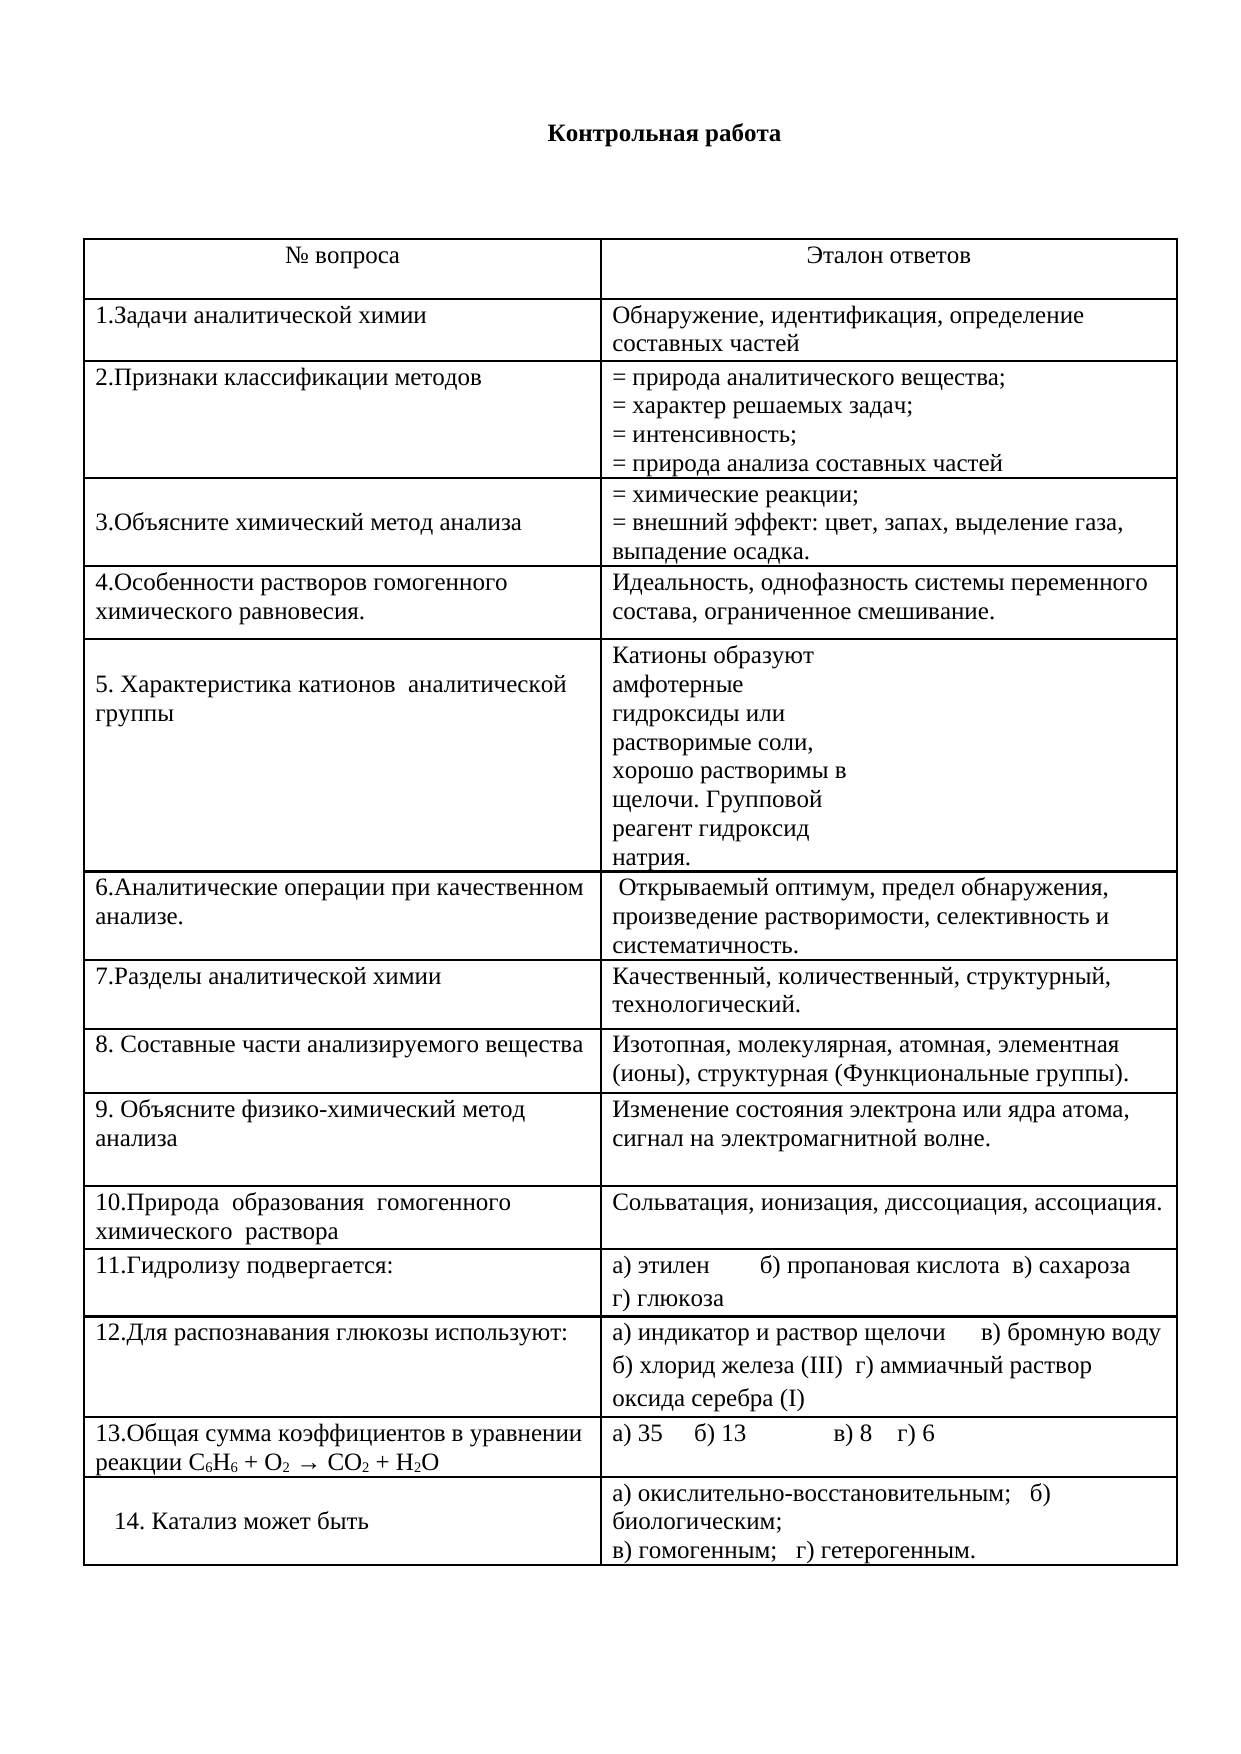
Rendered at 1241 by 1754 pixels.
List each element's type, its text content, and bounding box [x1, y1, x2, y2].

table_cell Обнаружение, идентификация, определение составных частей [602, 300, 1176, 359]
table_cell 5. Характеристика катионов аналитической группы [85, 640, 600, 870]
table_cell 8. Составные части анализируемого вещества [85, 1030, 600, 1092]
table_cell 13.Общая сумма коэффициентов в уравнении реакции С6Н6 + О2 → СО2 + Н2О [85, 1418, 600, 1476]
table_cell 10.Природа образования гомогенного химического раствора [85, 1187, 600, 1248]
table_cell 9. Объясните физико-химический метод анализа [85, 1094, 600, 1185]
table_cell а) 35 б) 13 в) 8 г) 6 [602, 1418, 1176, 1476]
table_cell 6.Аналитические операции при качественном анализе. [85, 873, 600, 959]
table_cell Идеальность, однофазность системы переменного состава, ограниченное смешивание. [602, 567, 1176, 638]
table_cell 7.Разделы аналитической химии [85, 961, 600, 1027]
table_cell Изотопная, молекулярная, атомная, элементная (ионы), структурная (Функциональные группы). [602, 1030, 1176, 1092]
table_cell 4.Особенности растворов гомогенного химического равновесия. [85, 567, 600, 638]
table_cell а) окислительно-восстановительным; б) биологическим; в) гомогенным; г) гетерогенным. [602, 1478, 1176, 1564]
table_cell а) индикатор и раствор щелочи в) бромную воду б) хлорид железа (III) г) аммиачный раствор оксида серебра (I) [602, 1318, 1176, 1416]
text Контрольная работа [118, 118, 1152, 147]
table_cell 12.Для распознавания глюкозы используют: [85, 1318, 600, 1416]
table_header № вопроса [85, 240, 600, 298]
table_header Эталон ответов [602, 240, 1176, 298]
table_cell Качественный, количественный, структурный, технологический. [602, 961, 1176, 1027]
table_cell Изменение состояния электрона или ядра атома, сигнал на электромагнитной волне. [602, 1094, 1176, 1185]
table_cell = химические реакции; = внешний эффект: цвет, запах, выделение газа, выпадение осадка. [602, 479, 1176, 565]
table_cell 11.Гидролизу подвергается: [85, 1250, 600, 1315]
table_cell 1.Задачи аналитической химии [85, 300, 600, 359]
table_cell 3.Объясните химический метод анализа [85, 479, 600, 565]
table_cell 2.Признаки классификации методов [85, 362, 600, 477]
table_cell : 14. Катализ может быть [85, 1478, 600, 1564]
table_cell а) этилен б) пропановая кислота в) сахароза г) глюкоза [602, 1250, 1176, 1315]
table_cell = природа аналитического вещества; = характер решаемых задач; = интенсивность; = природа анализа составных частей [602, 362, 1176, 477]
table_cell Открываемый оптимум, предел обнаружения, произведение растворимости, селективность и систематичность. [602, 873, 1176, 959]
table_cell Сольватация, ионизация, диссоциация, ассоциация. [602, 1187, 1176, 1248]
table_cell Катионы образуют амфотерные гидроксиды или растворимые соли, хорошо растворимы в щелочи. Групповой реагент гидроксид натрия. [602, 640, 1176, 870]
